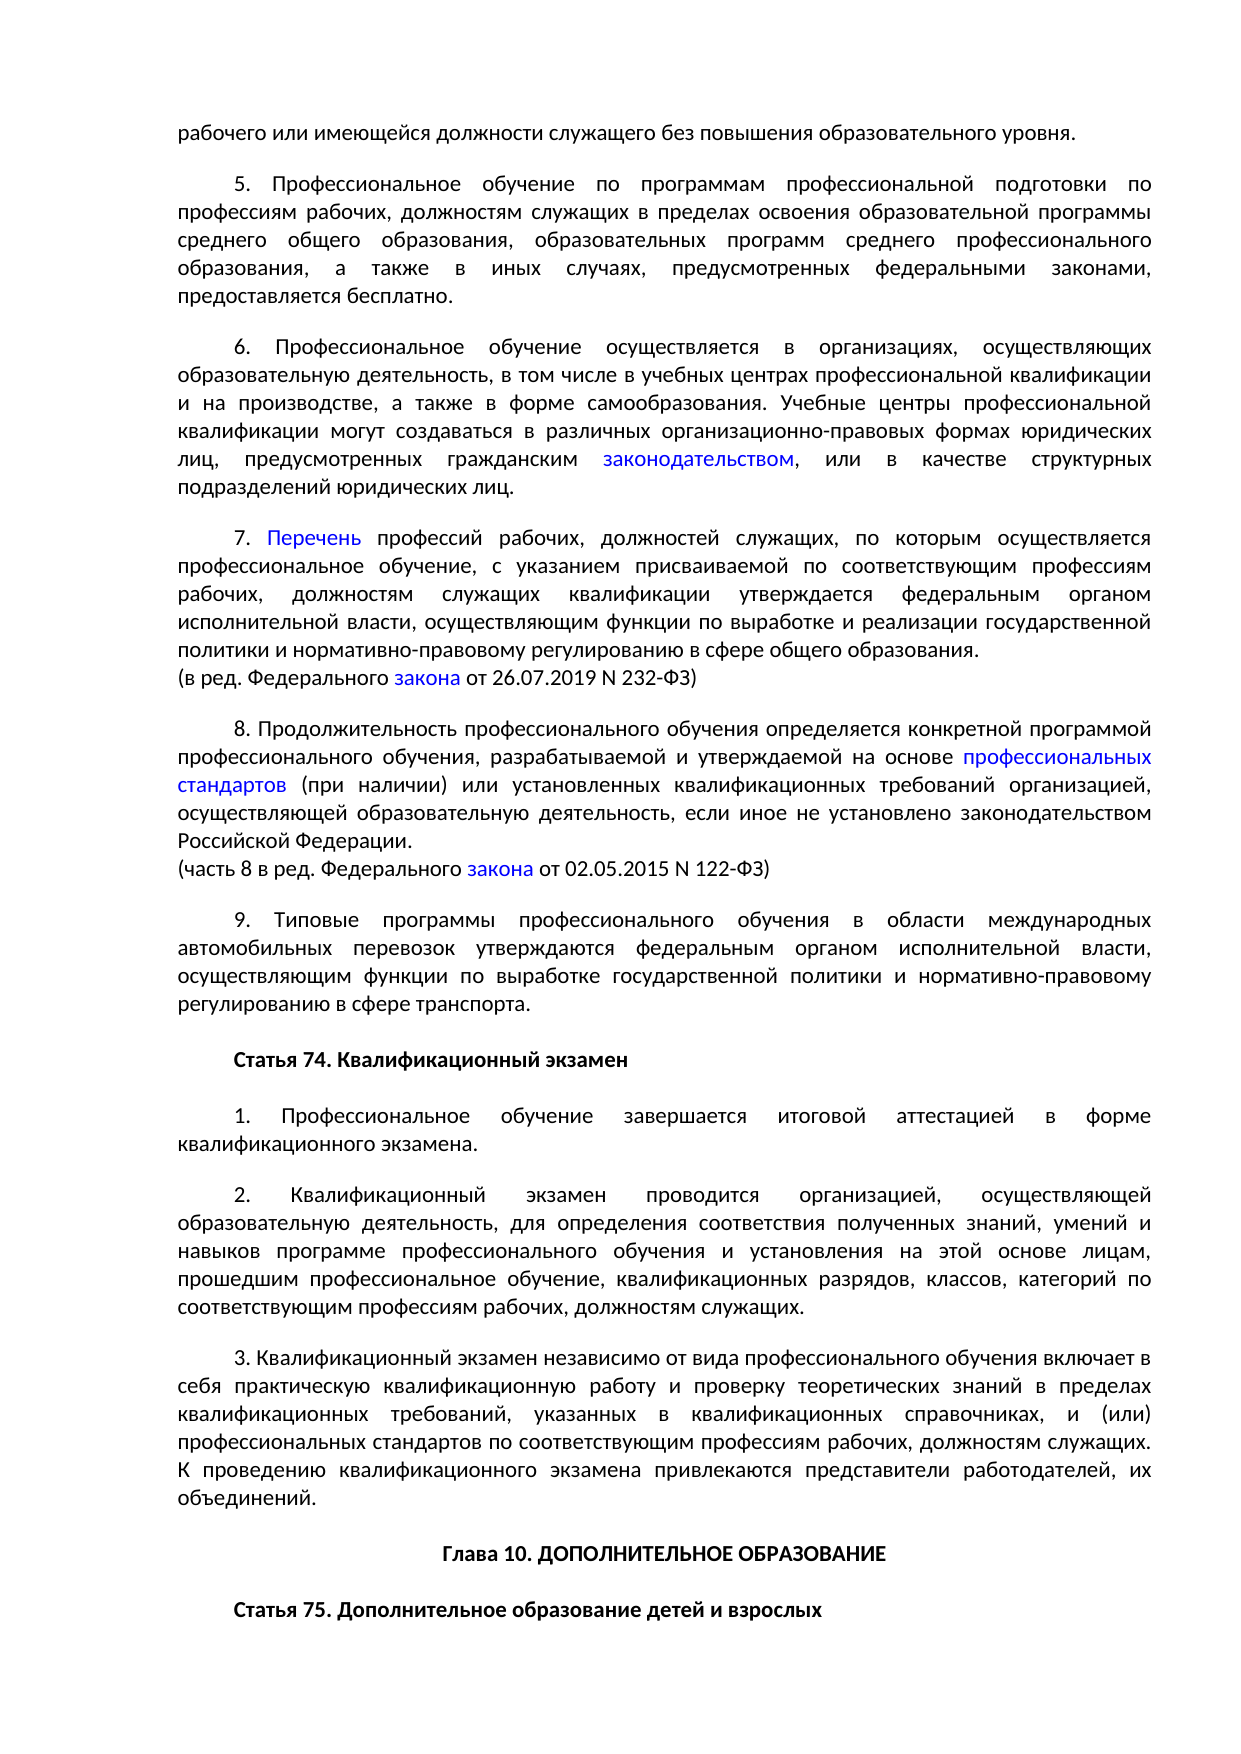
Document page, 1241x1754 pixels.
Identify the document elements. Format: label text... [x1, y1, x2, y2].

text 7. Перечень профессий рабочих, должностей служащих, по которым осуществляется профессиональное обучение, с указанием присваиваемой по соответствующим профессиям рабочих, должностям служащих квалификации утверждается федеральным органом исполнительной власти, осуществляющим функции по выработке и реализации государственной политики и нормативно-правовому регулированию в сфере общего образования. [177, 523, 1152, 663]
text 2. Квалификационный экзамен проводится организацией, осуществляющей образовательную деятельность, для определения соответствия полученных знаний, умений и навыков программе профессионального обучения и установления на этой основе лицам, прошедшим профессиональное обучение, квалификационных разрядов, классов, категорий по соответствующим профессиям рабочих, должностям служащих. [177, 1180, 1152, 1320]
title Статья 75. Дополнительное образование детей и взрослых [177, 1596, 1152, 1623]
text 9. Типовые программы профессионального обучения в области международных автомобильных перевозок утверждаются федеральным органом исполнительной власти, осуществляющим функции по выработке государственной политики и нормативно-правовому регулированию в сфере транспорта. [177, 905, 1152, 1017]
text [177, 118, 1152, 146]
text 5. Профессиональное обучение по программам профессиональной подготовки по профессиям рабочих, должностям служащих в пределах освоения образовательной программы среднего общего образования, образовательных программ среднего профессионального образования, а также в иных случаях, предусмотренных федеральными законами, предоставляется бесплатно. [177, 169, 1152, 309]
text 3. Квалификационный экзамен независимо от вида профессионального обучения включает в себя практическую квалификационную работу и проверку теоретических знаний в пределах квалификационных требований, указанных в квалификационных справочниках, и (или) профессиональных стандартов по соответствующим профессиям рабочих, должностям служащих. К проведению квалификационного экзамена привлекаются представители работодателей, их объединений. [177, 1343, 1152, 1511]
text 8. Продолжительность профессионального обучения определяется конкретной программой профессионального обучения, разрабатываемой и утверждаемой на основе профессиональных стандартов (при наличии) или установленных квалификационных требований организацией, осуществляющей образовательную деятельность, если иное не установлено законодательством Российской Федерации. [177, 714, 1152, 854]
text (часть 8 в ред. Федерального закона от 02.05.2015 N 122-ФЗ) [177, 854, 1152, 882]
text 6. Профессиональное обучение осуществляется в организациях, осуществляющих образовательную деятельность, в том числе в учебных центрах профессиональной квалификации и на производстве, а также в форме самообразования. Учебные центры профессиональной квалификации могут создаваться в различных организационно-правовых формах юридических лиц, предусмотренных гражданским законодательством, или в качестве структурных подразделений юридических лиц. [177, 332, 1152, 500]
text (в ред. Федерального закона от 26.07.2019 N 232-ФЗ) [177, 663, 1152, 691]
title Статья 74. Квалификационный экзамен [177, 1045, 1152, 1073]
text 1. Профессиональное обучение завершается итоговой аттестацией в форме квалификационного экзамена. [177, 1101, 1152, 1157]
title Глава 10. ДОПОЛНИТЕЛЬНОЕ ОБРАЗОВАНИЕ [177, 1539, 1152, 1567]
